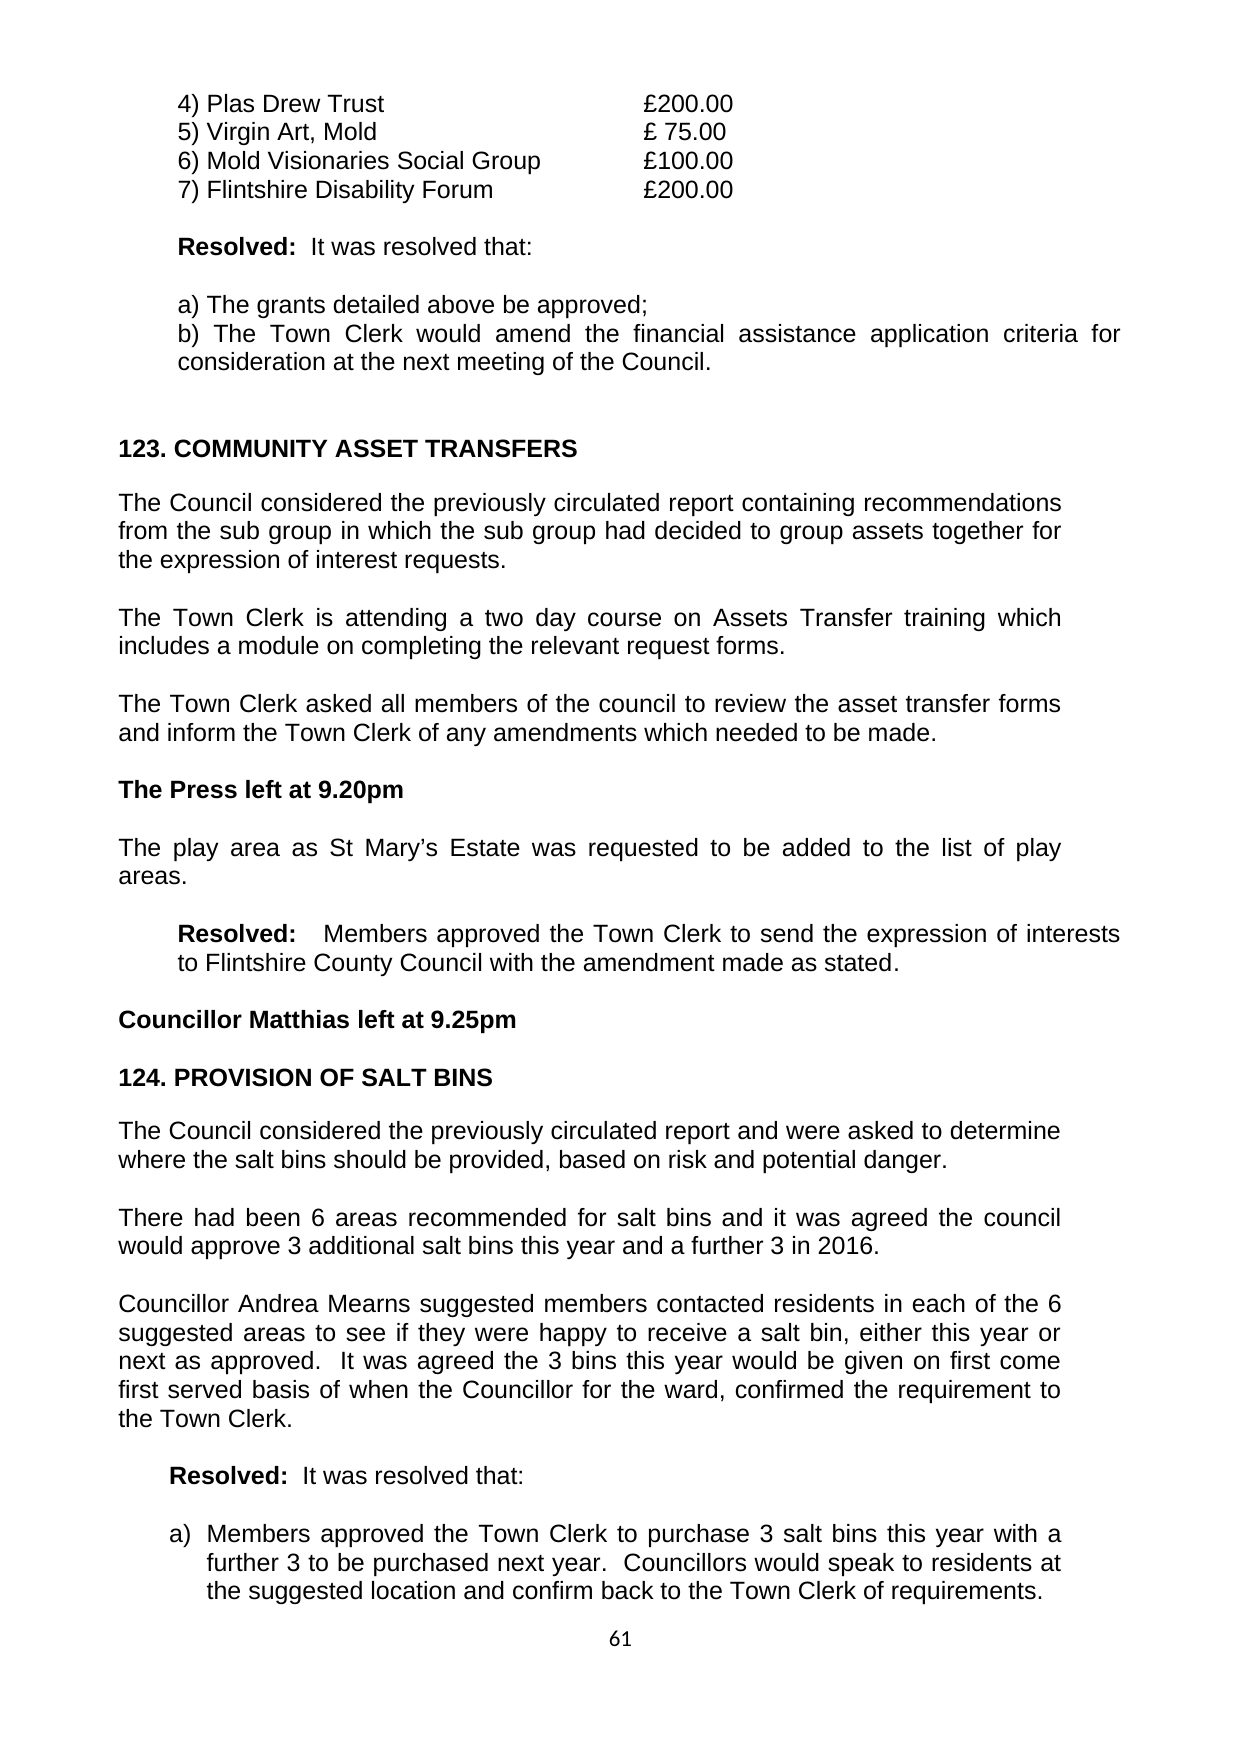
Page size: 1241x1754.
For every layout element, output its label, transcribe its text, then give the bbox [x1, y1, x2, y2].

text 4) Plas Drew Trust £200.00 [177, 89, 1063, 117]
text The Town Clerk asked all members of the council to review the asset transfer forms and inform the Town Clerk of any amendments which needed to be made. [118, 689, 1063, 746]
text Resolved: It was resolved that: [177, 232, 1122, 261]
text Resolved: It was resolved that: [169, 1461, 1063, 1490]
text The Press left at 9.20pm [118, 775, 1063, 804]
text 6) Mold Visionaries Social Group £100.00 [177, 146, 1063, 175]
text 7) Flintshire Disability Forum £200.00 [177, 175, 1063, 204]
text The Town Clerk is attending a two day course on Assets Transfer training which includes a module on completing the relevant request forms. [118, 602, 1063, 660]
text The Council considered the previously circulated report containing recommendations from the sub group in which the sub group had decided to group assets together for the expression of interest requests. [118, 487, 1063, 574]
text The play area as St Mary’s Estate was requested to be added to the list of play areas. [118, 832, 1063, 890]
text Councillor Matthias left at 9.25pm [118, 1005, 1063, 1034]
list Members approved the Town Clerk to purchase 3 salt bins this year with a further 3 to be purchased next year. Councillors would speak to residents at the suggested location and confirm back to the Town Clerk of requirements. [169, 1519, 1063, 1605]
text Resolved: Members approved the Town Clerk to send the expression of interests to Flintshire County Council with the amendment made as stated. [177, 919, 1122, 976]
text a) The grants detailed above be approved; [177, 290, 1122, 319]
text There had been 6 areas recommended for salt bins and it was agreed the council would approve 3 additional salt bins this year and a further 3 in 2016. [118, 1203, 1063, 1260]
text Councillor Andrea Mearns suggested members contacted residents in each of the 6 suggested areas to see if they were happy to receive a salt bin, either this year or next as approved. It was agreed the 3 bins this year would be given on first come first served basis of when the Councillor for the ward, confirmed the requirement to the Town Clerk. [118, 1289, 1063, 1433]
text The Council considered the previously circulated report and were asked to determine where the salt bins should be provided, based on risk and potential danger. [118, 1116, 1063, 1174]
text 124. PROVISION OF SALT BINS [118, 1062, 1122, 1091]
text 123. COMMUNITY ASSET TRANSFERS [118, 434, 1122, 462]
text 5) Virgin Art, Mold £ 75.00 [177, 117, 1063, 146]
text b) The Town Clerk would amend the financial assistance application criteria for consideration at the next meeting of the Council. [177, 319, 1122, 376]
